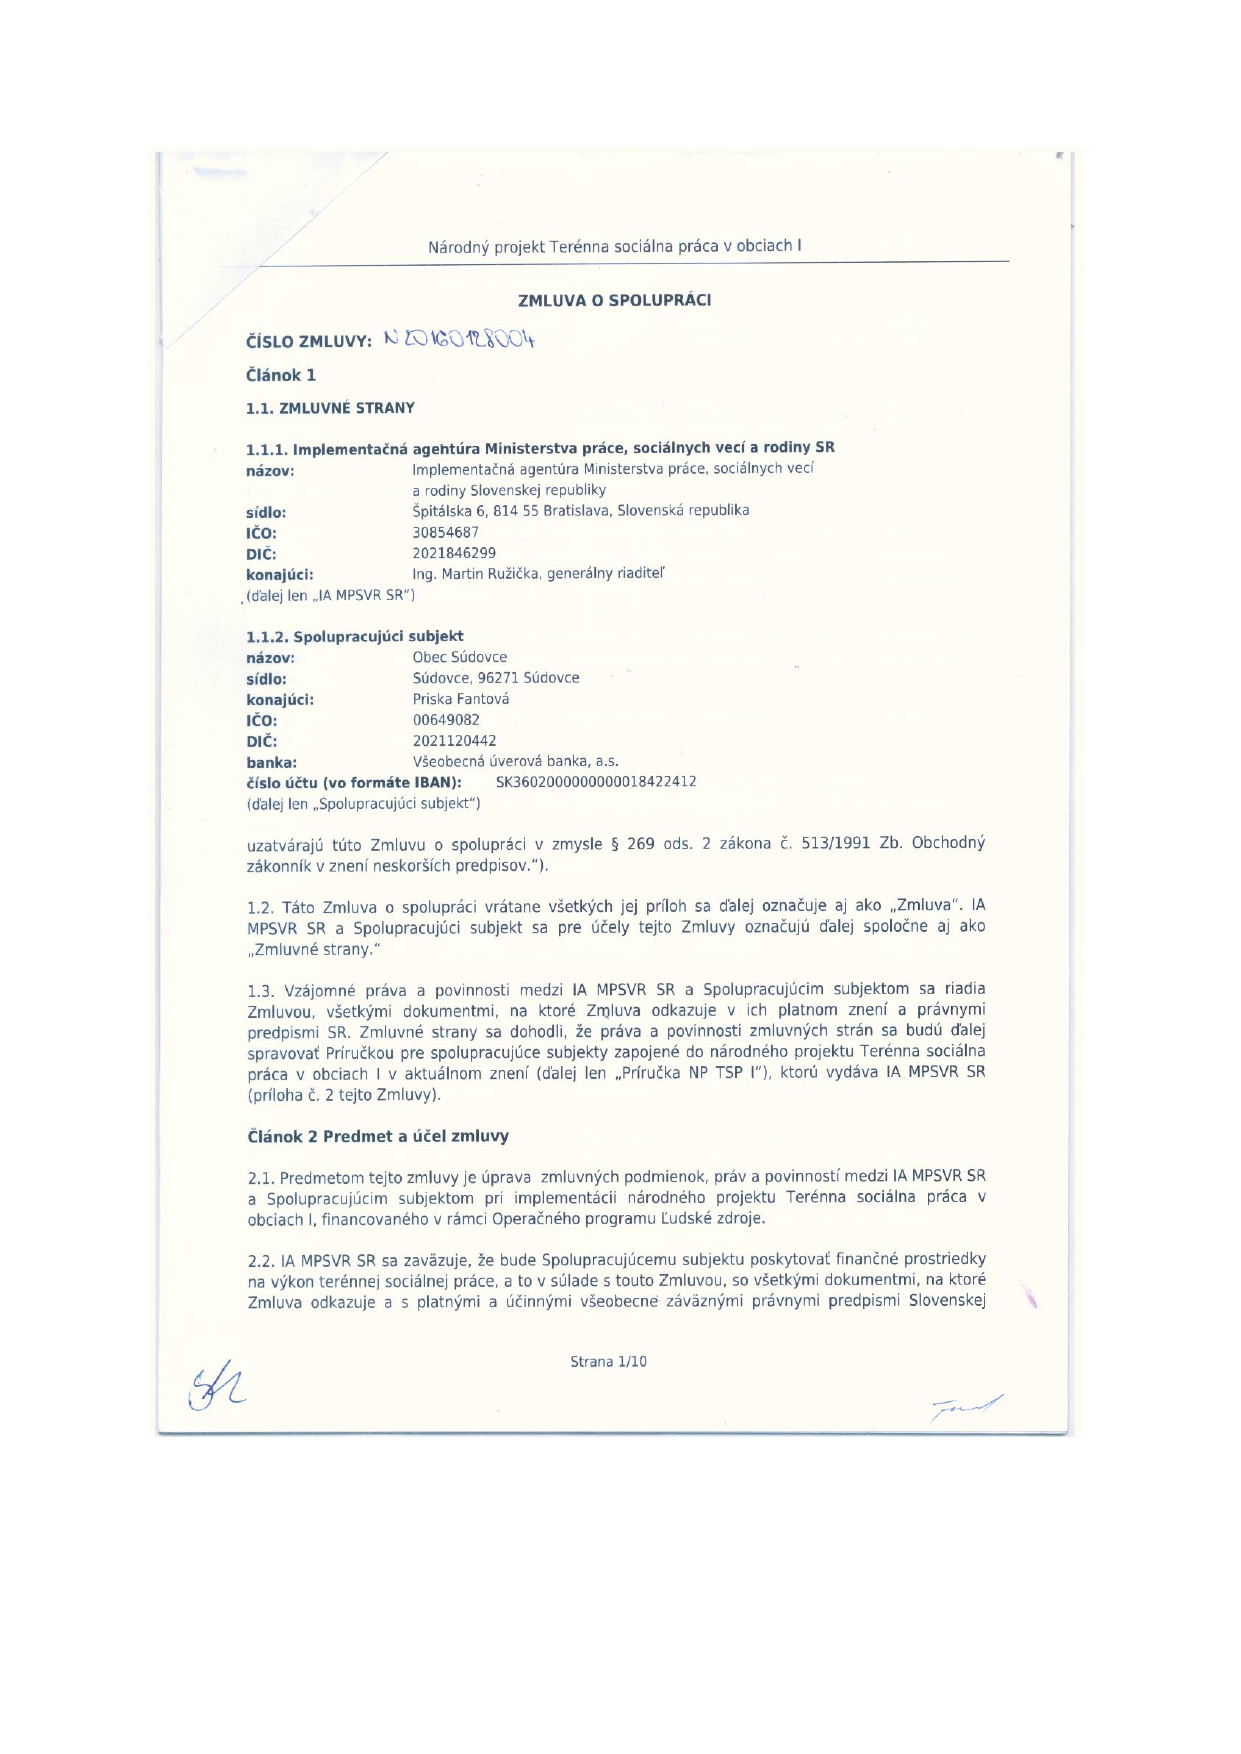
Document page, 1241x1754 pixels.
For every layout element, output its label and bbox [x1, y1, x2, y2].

picture [147, 147, 1084, 1437]
